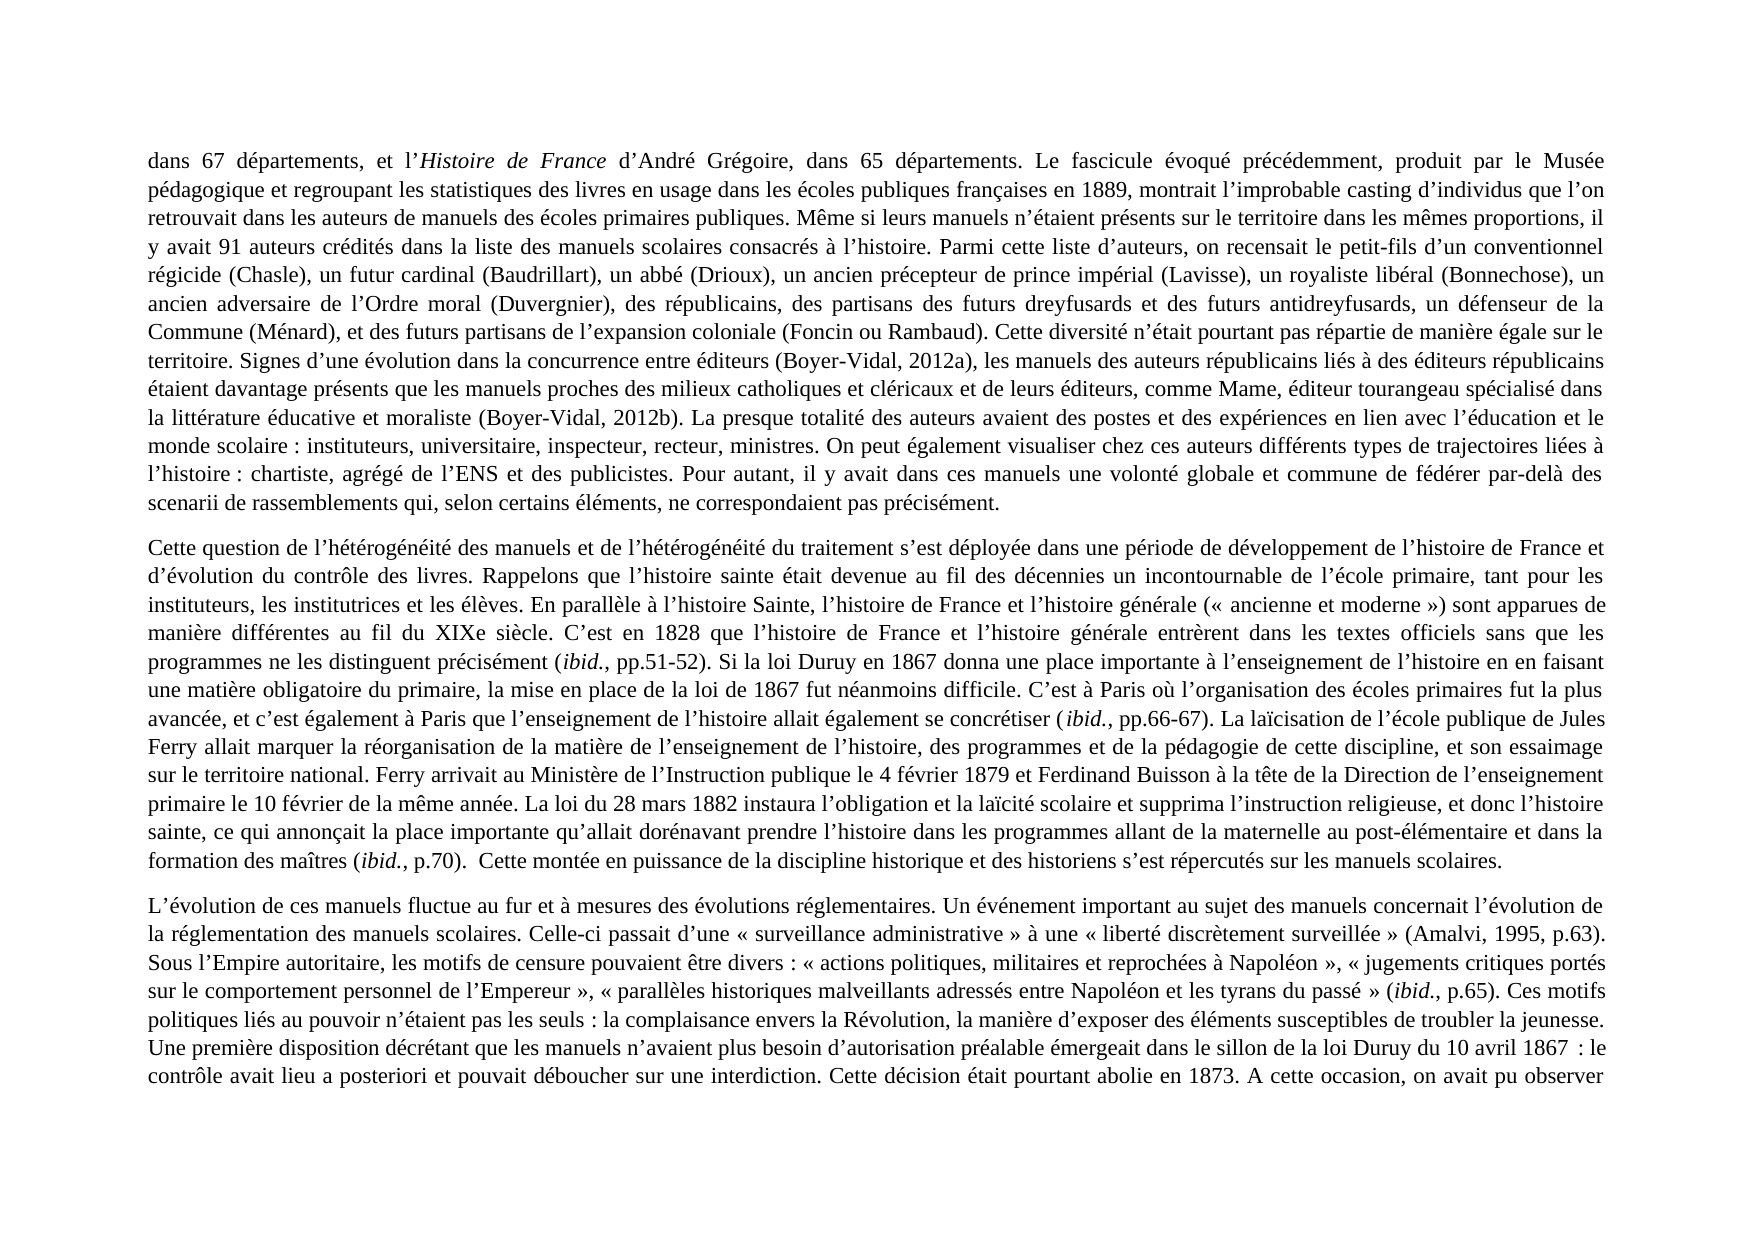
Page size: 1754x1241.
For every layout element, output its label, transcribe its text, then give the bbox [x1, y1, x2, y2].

text Cette question de l’hétérogénéité des manuels et de l’hétérogénéité du traitement s’est déployée dans une période de développement de l’histoire de France et d’évolution du contrôle des livres. Rappelons que l’histoire sainte était devenue au fil des décennies un incontournable de l’école primaire, tant pour les instituteurs, les institutrices et les élèves. En parallèle à l’histoire Sainte, l’histoire de France et l’histoire générale (« ancienne et moderne ») sont apparues de manière différentes au fil du XIXe siècle. C’est en 1828 que l’histoire de France et l’histoire générale entrèrent dans les textes officiels sans que les programmes ne les distinguent précisément (ibid., pp.51-52). Si la loi Duruy en 1867 donna une place importante à l’enseignement de l’histoire en en faisant une matière obligatoire du primaire, la mise en place de la loi de 1867 fut néanmoins difficile. C’est à Paris où l’organisation des écoles primaires fut la plus avancée, et c’est également à Paris que l’enseignement de l’histoire allait également se concrétiser (ibid., pp.66-67). La laïcisation de l’école publique de Jules Ferry allait marquer la réorganisation de la matière de l’enseignement de l’histoire, des programmes et de la pédagogie de cette discipline, et son essaimage sur le territoire national. Ferry arrivait au Ministère de l’Instruction publique le 4 février 1879 et Ferdinand Buisson à la tête de la Direction de l’enseignement primaire le 10 février de la même année. La loi du 28 mars 1882 instaura l’obligation et la laïcité scolaire et supprima l’instruction religieuse, et donc l’histoire sainte, ce qui annonçait la place importante qu’allait dorénavant prendre l’histoire dans les programmes allant de la maternelle au post-élémentaire et dans la formation des maîtres (ibid., p.70). Cette montée en puissance de la discipline historique et des historiens s’est répercutés sur les manuels scolaires. [148, 534, 1606, 873]
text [148, 148, 1606, 515]
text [148, 892, 1606, 1089]
